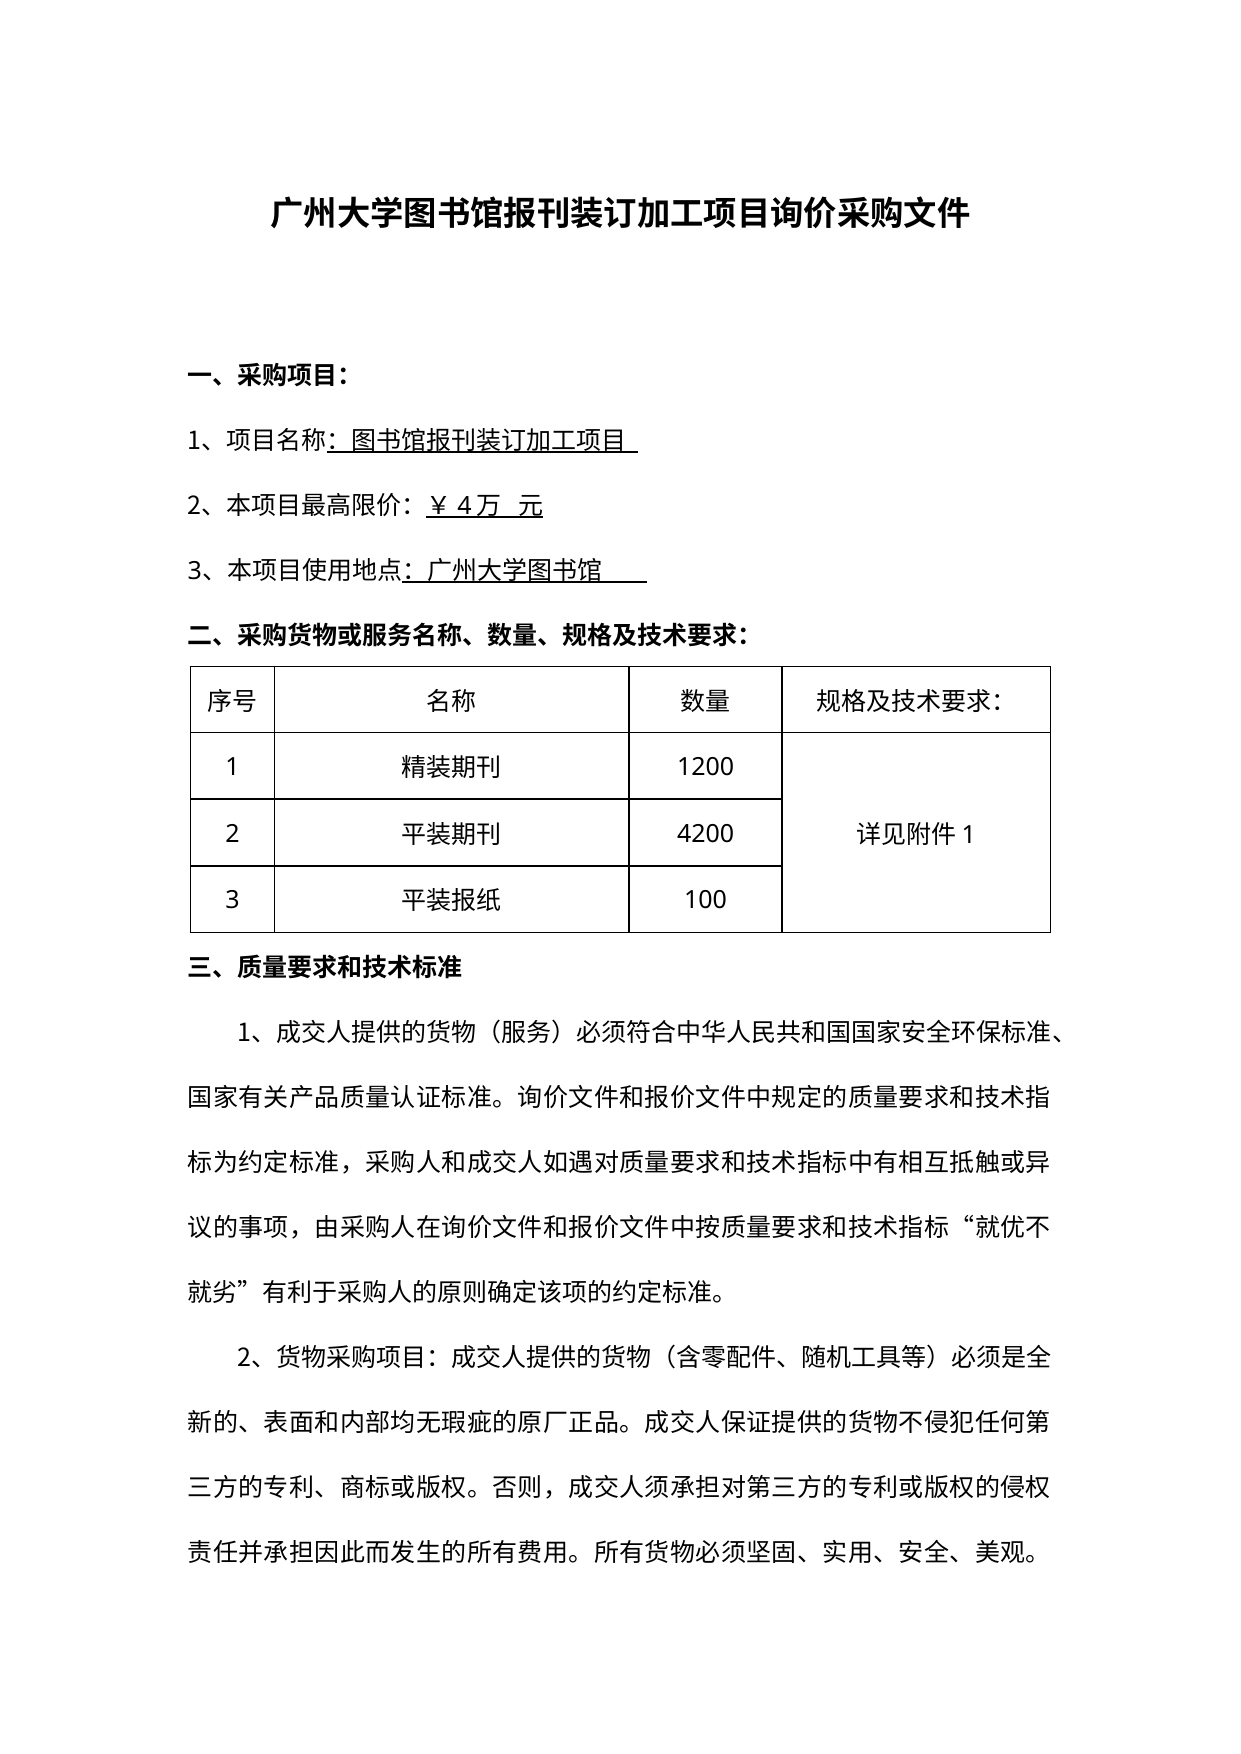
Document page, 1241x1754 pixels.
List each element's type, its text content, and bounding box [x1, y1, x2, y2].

text 2、本项目最高限价：￥ 4万 元 [187, 471, 1053, 536]
text 一、采购项目： [187, 341, 1053, 406]
table_cell 1200 [630, 733, 781, 798]
table_cell 4200 [630, 800, 781, 865]
table_header 名称 [275, 667, 628, 732]
text 三、质量要求和技术标准 [187, 933, 1053, 998]
table_header 规格及技术要求： [783, 667, 1050, 732]
table_cell 平装期刊 [275, 800, 628, 865]
table_cell 2 [191, 800, 274, 865]
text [187, 1323, 1053, 1583]
table_cell 1 [191, 733, 274, 798]
table_cell 平装报纸 [275, 867, 628, 931]
text 二、采购货物或服务名称、数量、规格及技术要求： [187, 601, 1053, 666]
table_cell 详见附件1 [783, 733, 1050, 931]
table_cell 精装期刊 [275, 733, 628, 798]
table_header 数量 [630, 667, 781, 732]
table_header 序号 [191, 667, 274, 732]
text 广州大学图书馆报刊装订加工项目询价采购文件 [187, 178, 1053, 243]
text 1、成交人提供的货物（服务）必须符合中华人民共和国国家安全环保标准、国家有关产品质量认证标准。询价文件和报价文件中规定的质量要求和技术指标为约定标准，采购人和成交人如遇对质量要求和技术指标中有相互抵触或异议的事项，由采购人在询价文件和报价文件中按质量要求和技术指标“就优不就劣”有利于采购人的原则确定该项的约定标准。 [187, 998, 1053, 1323]
text 1、项目名称：图书馆报刊装订加工项目 [187, 406, 1053, 471]
table_cell 100 [630, 867, 781, 931]
text 3、本项目使用地点：广州大学图书馆 [187, 536, 1053, 601]
table_cell 3 [191, 867, 274, 931]
